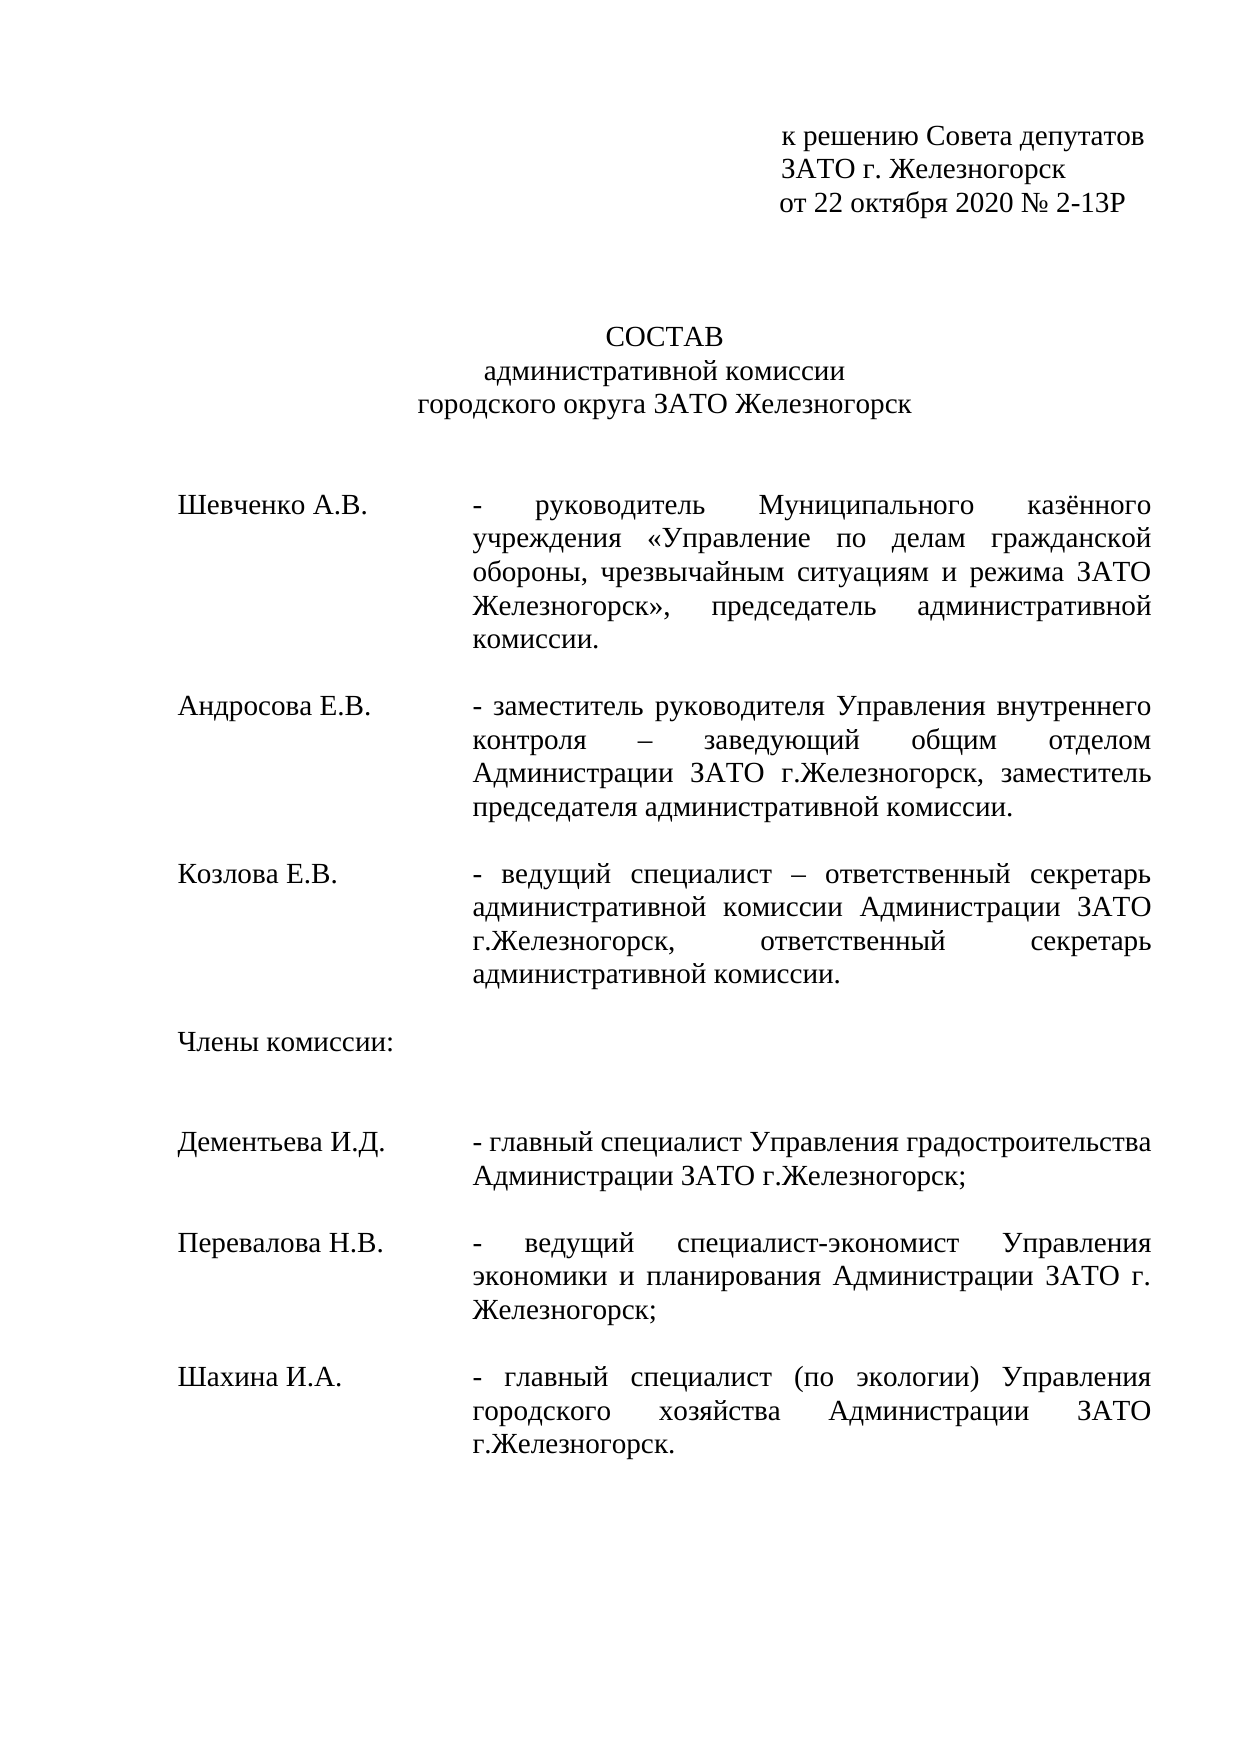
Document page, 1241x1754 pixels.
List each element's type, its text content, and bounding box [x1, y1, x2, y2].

title СОСТАВ [177, 319, 1152, 353]
title Перевалова Н.В. - ведущий специалист-экономист Управления экономики и планирования Администрации ЗАТО г. Железногорск; [177, 1225, 1152, 1326]
title от 22 октября 2020 № 2-13Р [177, 185, 1152, 219]
title Андросова Е.В. - заместитель руководителя Управления внутреннего контроля – заведующий общим отделом Администрации ЗАТО г.Железногорск, заместитель председателя административной комиссии. [177, 688, 1152, 822]
title Козлова Е.В. - ведущий специалист – ответственный секретарь административной комиссии Администрации ЗАТО г.Железногорск, ответственный секретарь административной комиссии. [177, 856, 1152, 990]
title Члены комиссии: [177, 1024, 1152, 1057]
title к решению Совета депутатов [767, 118, 1152, 152]
title Дементьева И.Д. - главный специалист Управления градостроительства Администрации ЗАТО г.Железногорск; [177, 1124, 1152, 1191]
title Шевченко А.В. - руководитель Муниципального казённого учреждения «Управление по делам гражданской обороны, чрезвычайным ситуациям и режима ЗАТО Железногорск», председатель административной комиссии. [177, 487, 1152, 655]
title Шахина И.А. - главный специалист (по экологии) Управления городского хозяйства Администрации ЗАТО г.Железногорск. [177, 1359, 1152, 1460]
title административной комиссии [177, 353, 1152, 386]
title ЗАТО г. Железногорск [177, 152, 1152, 185]
title городского округа ЗАТО Железногорск [177, 386, 1152, 420]
